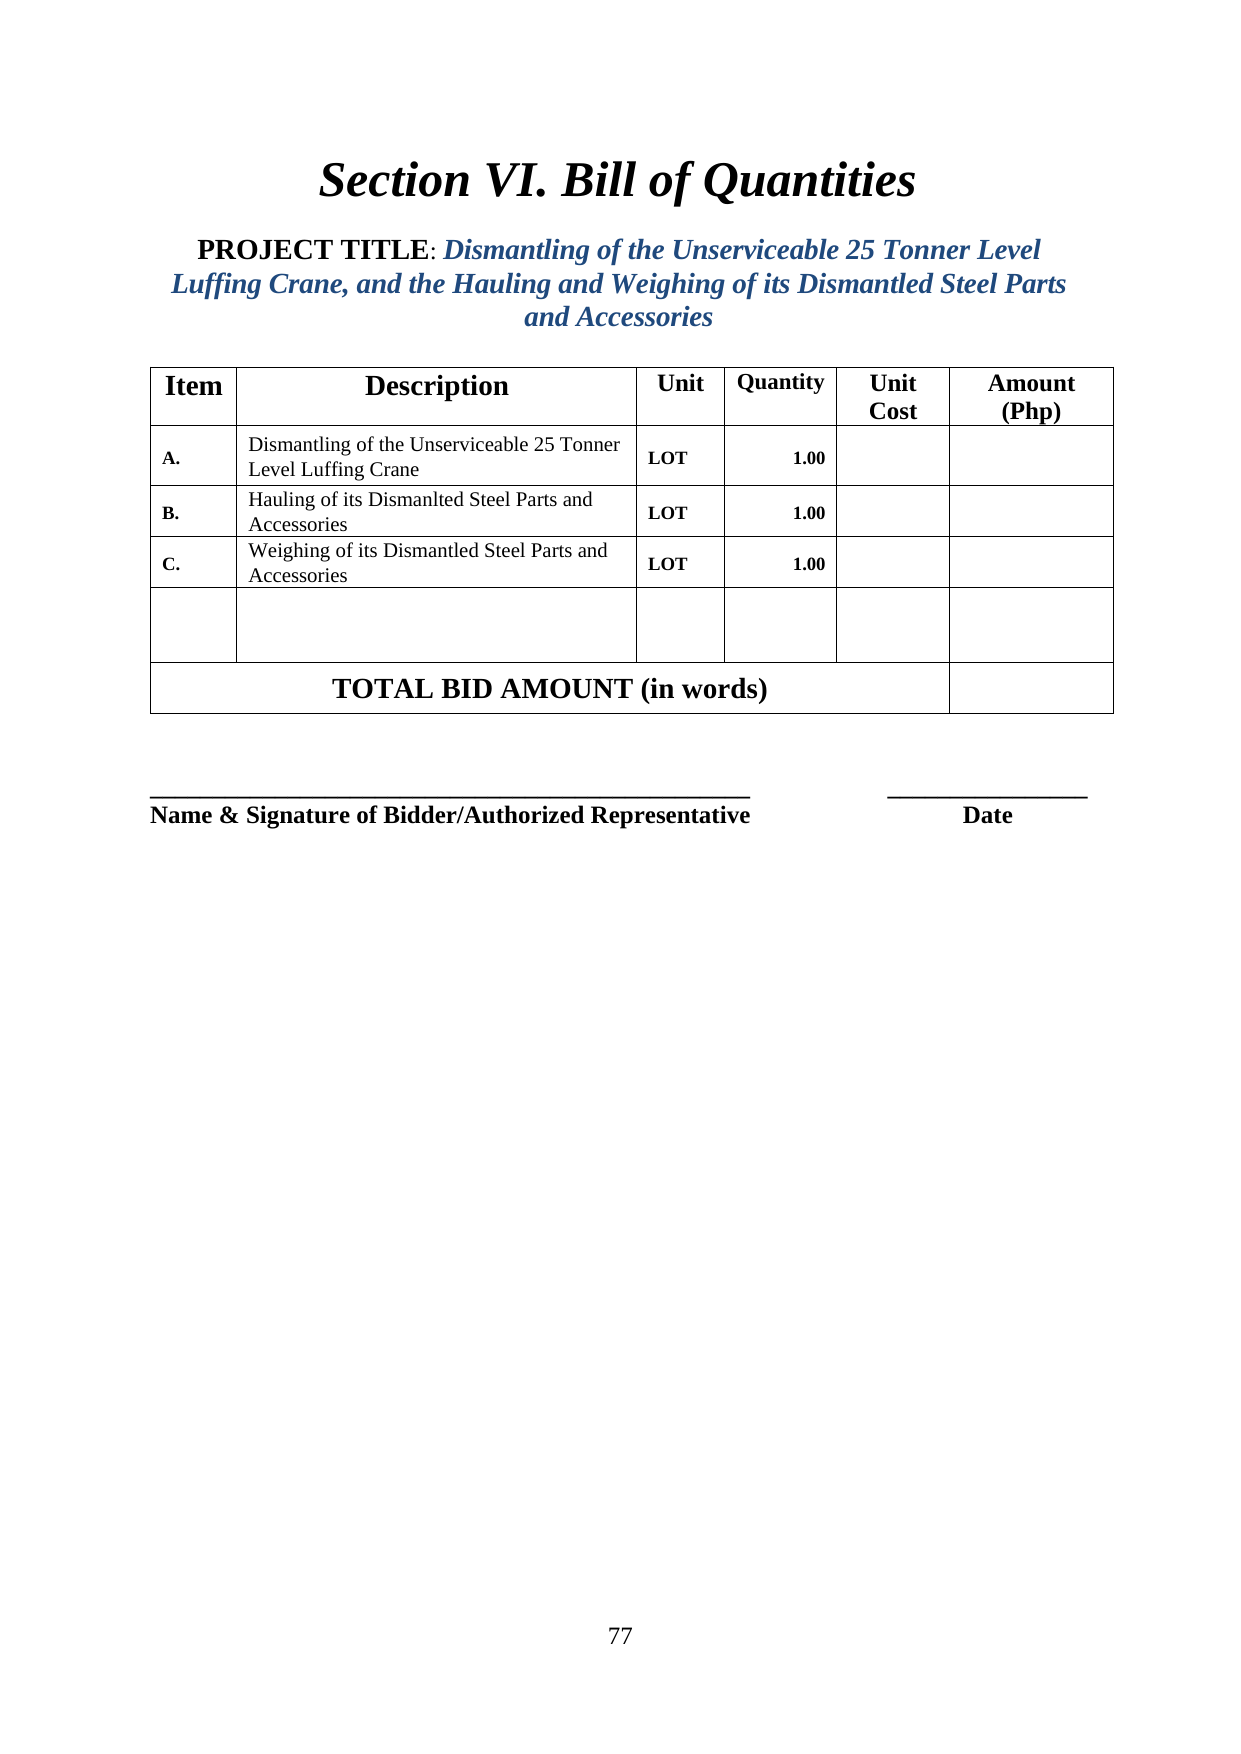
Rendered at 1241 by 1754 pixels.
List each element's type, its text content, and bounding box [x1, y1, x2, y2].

table_cell [950, 426, 1113, 485]
table_cell [950, 588, 1113, 662]
text Name & Signature of Bidder/Authorized Representative Date [150, 801, 1090, 829]
table_cell [950, 663, 1113, 713]
table_cell Weighing of its Dismantled Steel Parts and Accessories [237, 537, 636, 587]
table_cell A. [151, 426, 236, 485]
table_cell 1.00 [725, 426, 836, 485]
table_cell [837, 588, 949, 662]
table_header Unit [637, 368, 724, 425]
table_cell B. [151, 486, 236, 536]
table_cell [151, 588, 236, 662]
text ________________________________________________ ________________ [150, 772, 1090, 801]
table_header Description [237, 368, 636, 425]
table_cell 1.00 [725, 537, 836, 587]
table_cell Dismantling of the Unserviceable 25 Tonner Level Luffing Crane [237, 426, 636, 485]
table_cell [837, 486, 949, 536]
table_cell LOT [637, 486, 724, 536]
subtitle Section VI. Bill of Quantities [150, 150, 1090, 207]
text PROJECT TITLE: Dismantling of the Unserviceable 25 Tonner Level Luffing Crane, and the Hauling and Weighing of its Dismantled Steel Parts and Accessories [150, 232, 1090, 333]
table_cell C. [151, 537, 236, 587]
table_cell Hauling of its Dismanlted Steel Parts and Accessories [237, 486, 636, 536]
table_header Amount (Php) [950, 368, 1113, 425]
table_cell LOT [637, 426, 724, 485]
table_cell [637, 588, 724, 662]
table_header Unit Cost [837, 368, 949, 425]
table_cell 1.00 [725, 486, 836, 536]
table_cell [950, 537, 1113, 587]
table_cell [237, 588, 636, 662]
table_header Item [151, 368, 236, 425]
table_cell TOTAL BID AMOUNT (in words) [151, 663, 949, 713]
table_cell [837, 537, 949, 587]
table_cell [725, 588, 836, 662]
table_cell [837, 426, 949, 485]
table_header Quantity [725, 368, 836, 425]
table_cell LOT [637, 537, 724, 587]
table_cell [950, 486, 1113, 536]
